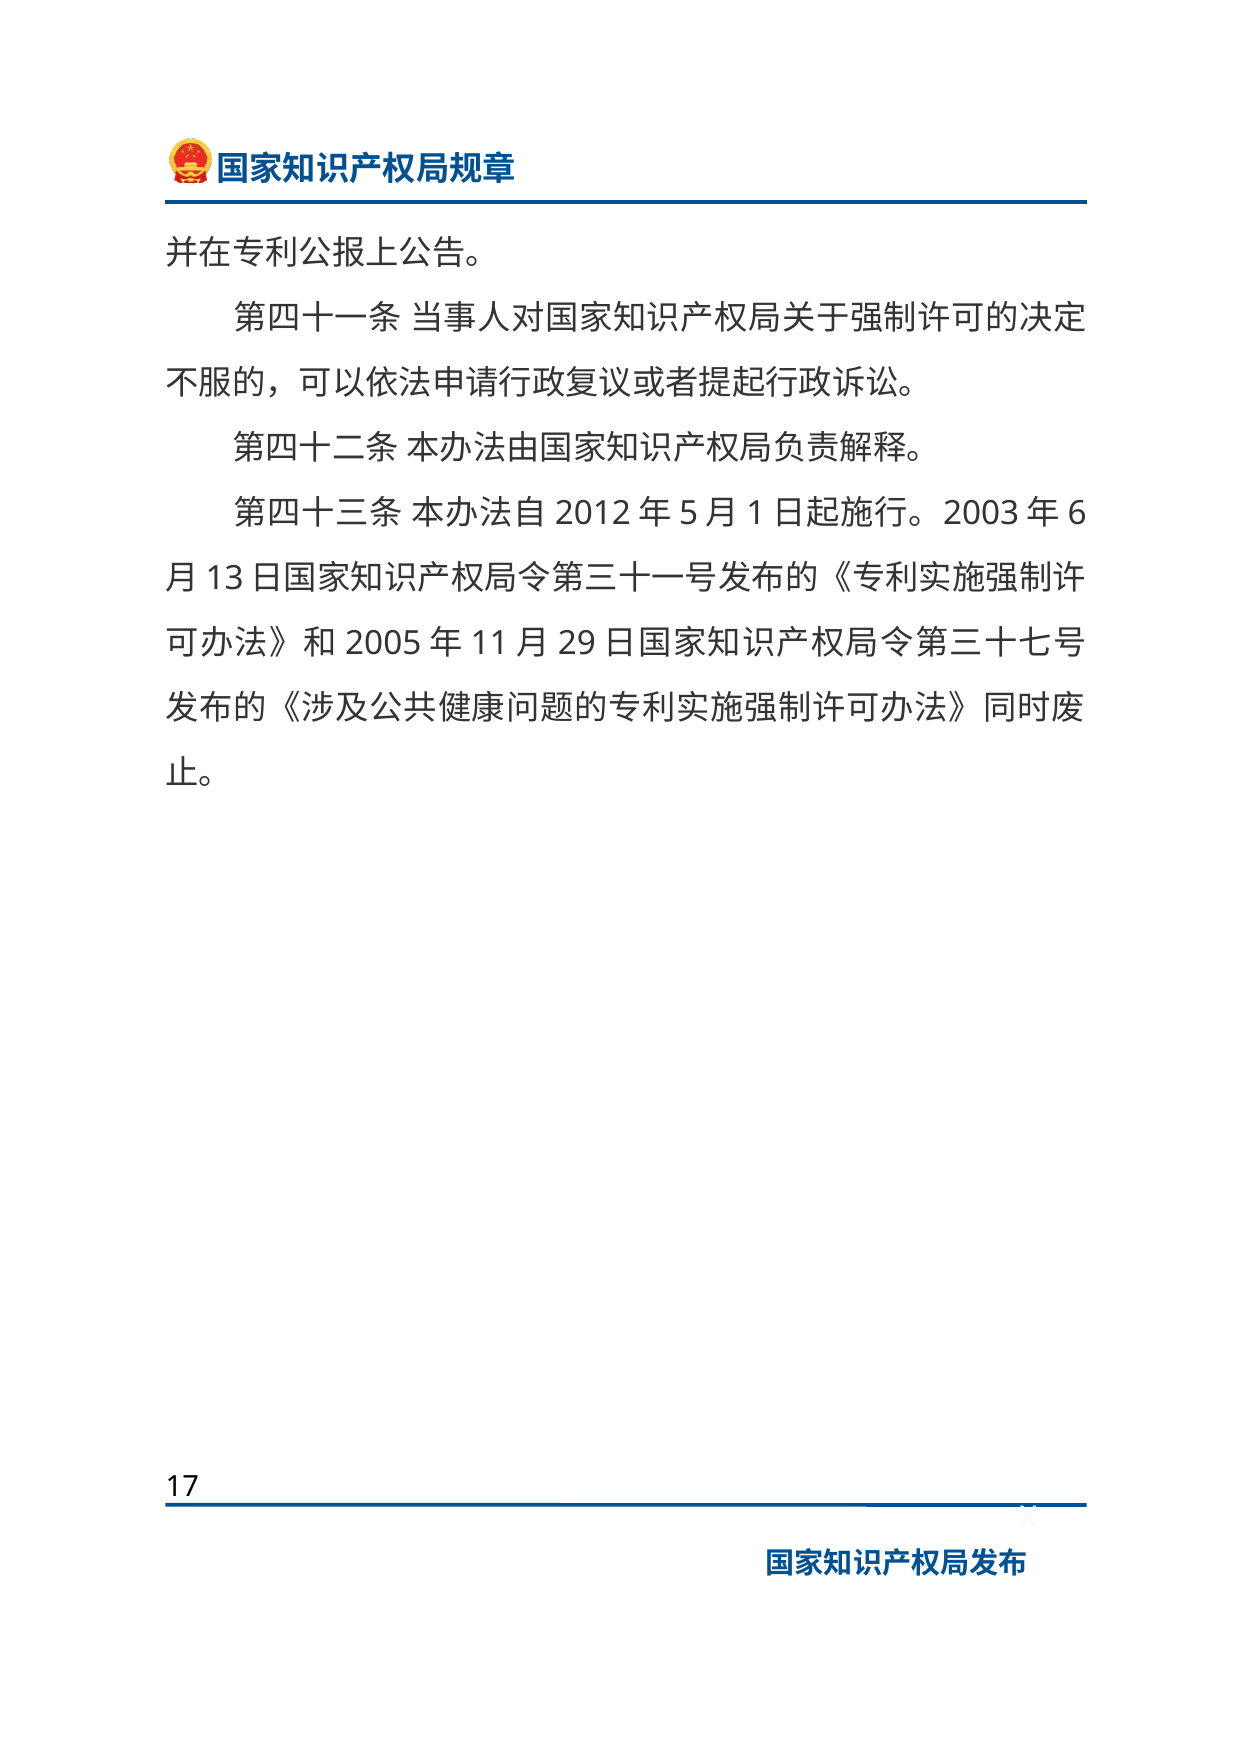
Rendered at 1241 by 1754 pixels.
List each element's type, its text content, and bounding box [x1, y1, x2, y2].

text 第四十一条 当事人对国家知识产权局关于强制许可的决定不服的，可以依法申请行政复议或者提起行政诉讼。 [165, 282, 1087, 412]
text 第四十三条 本办法自2012年5月1日起施行。2003年6月13日国家知识产权局令第三十一号发布的《专利实施强制许可办法》和2005年11月29日国家知识产权局令第三十七号发布的《涉及公共健康问题的专利实施强制许可办法》同时废止。 [165, 477, 1087, 802]
picture [165, 136, 216, 187]
text 第四十条 已经生效的给予强制许可的决定和终止强制许可的决定，以及强制许可自动终止的，应当在专利登记簿上登记并在专利公报上公告。 [165, 217, 1087, 282]
text 第四十二条 本办法由国家知识产权局负责解释。 [165, 412, 1087, 477]
